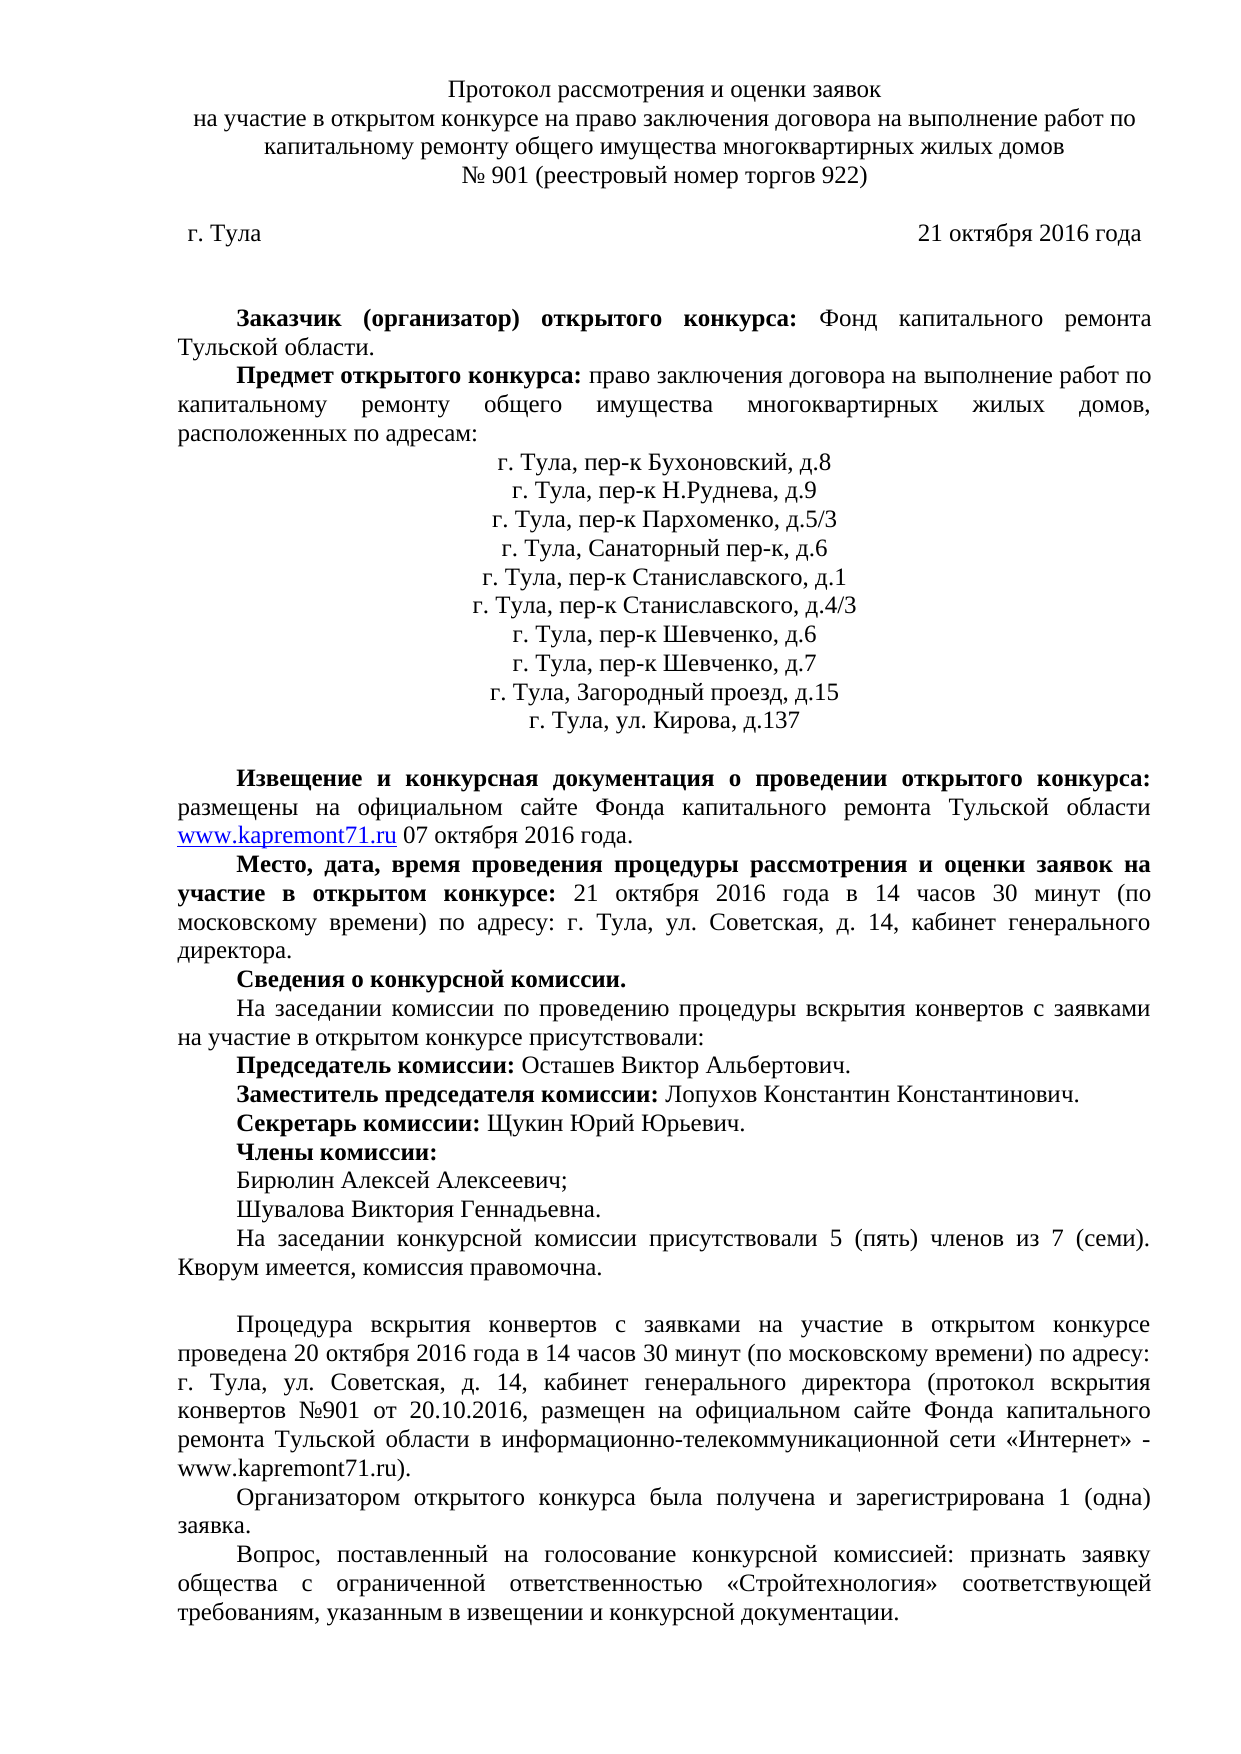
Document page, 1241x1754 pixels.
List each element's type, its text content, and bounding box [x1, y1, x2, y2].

text г. Тула, пер-к Пархоменко, д.5/3 [177, 504, 1152, 533]
list Секретарь комиссии: Щукин Юрий Юрьевич. [177, 1108, 1152, 1137]
text г. Тула, Загородный проезд, д.15 [177, 677, 1152, 706]
text Извещение и конкурсная документация о проведении открытого конкурса: размещены на официальном сайте Фонда капитального ремонта Тульской области www.kapremont71.ru 07 октября 2016 года. [177, 763, 1152, 849]
text Вопрос, поставленный на голосование конкурсной комиссией: признать заявку общества с ограниченной ответственностью «Стройтехнология» соответствующей требованиям, указанным в извещении и конкурсной документации. [177, 1539, 1152, 1626]
list Заказчик (организатор) открытого конкурса: Фонд капитального ремонта Тульской области. [177, 303, 1152, 361]
text г. Тула, пер-к Шевченко, д.6 [177, 619, 1152, 648]
list Члены комиссии: [177, 1137, 1152, 1166]
text на участие в открытом конкурсе на право заключения договора на выполнение работ по капитальному ремонту общего имущества многоквартирных жилых домов [177, 103, 1152, 160]
text № 901 (реестровый номер торгов 922) [177, 160, 1152, 189]
text г. Тула, пер-к Н.Руднева, д.9 [177, 476, 1152, 504]
text Организатором открытого конкурса была получена и зарегистрирована 1 (одна) заявка. [177, 1482, 1152, 1539]
text Протокол рассмотрения и оценки заявок [177, 74, 1152, 103]
list Бирюлин Алексей Алексеевич; [177, 1166, 1152, 1194]
text г. Тула, пер-к Шевченко, д.7 [177, 648, 1152, 677]
list Сведения о конкурсной комиссии. [236, 964, 1152, 993]
text Процедура вскрытия конвертов с заявками на участие в открытом конкурсе проведена 20 октября 2016 года в 14 часов 30 минут (по московскому времени) по адресу: г. Тула, ул. Советская, д. 14, кабинет генерального директора (протокол вскрытия конвертов №901 от 20.10.2016, размещен на официальном сайте Фонда капитального ремонта Тульской области в информационно-телекоммуникационной сети «Интернет» - www.kapremont71.ru). [177, 1309, 1152, 1482]
text г. Тула, Санаторный пер-к, д.6 [177, 533, 1152, 562]
text Предмет открытого конкурса: право заключения договора на выполнение работ по капитальному ремонту общего имущества многоквартирных жилых домов, расположенных по адресам: [177, 361, 1152, 447]
list Шувалова Виктория Геннадьевна. [177, 1194, 1152, 1223]
list Заместитель председателя комиссии: Лопухов Константин Константинович. [177, 1079, 1152, 1108]
text г. Тула, пер-к Станиславского, д.1 [177, 562, 1152, 591]
list Председатель комиссии: Осташев Виктор Альбертович. [177, 1051, 1152, 1079]
text г. Тула, ул. Кирова, д.137 [177, 706, 1152, 734]
text Место, дата, время проведения процедуры рассмотрения и оценки заявок на участие в открытом конкурсе: 21 октября 2016 года в 14 часов 30 минут (по московскому времени) по адресу: г. Тула, ул. Советская, д. 14, кабинет генерального директора. [177, 849, 1152, 964]
text г. Тула, пер-к Бухоновский, д.8 [177, 447, 1152, 476]
text г. Тула 21 октября 2016 года [177, 218, 1152, 246]
text На заседании конкурсной комиссии присутствовали 5 (пять) членов из 7 (семи). Кворум имеется, комиссия правомочна. [177, 1223, 1152, 1281]
text На заседании комиссии по проведению процедуры вскрытия конвертов с заявками на участие в открытом конкурсе присутствовали: [177, 993, 1152, 1051]
text г. Тула, пер-к Станиславского, д.4/3 [177, 591, 1152, 619]
